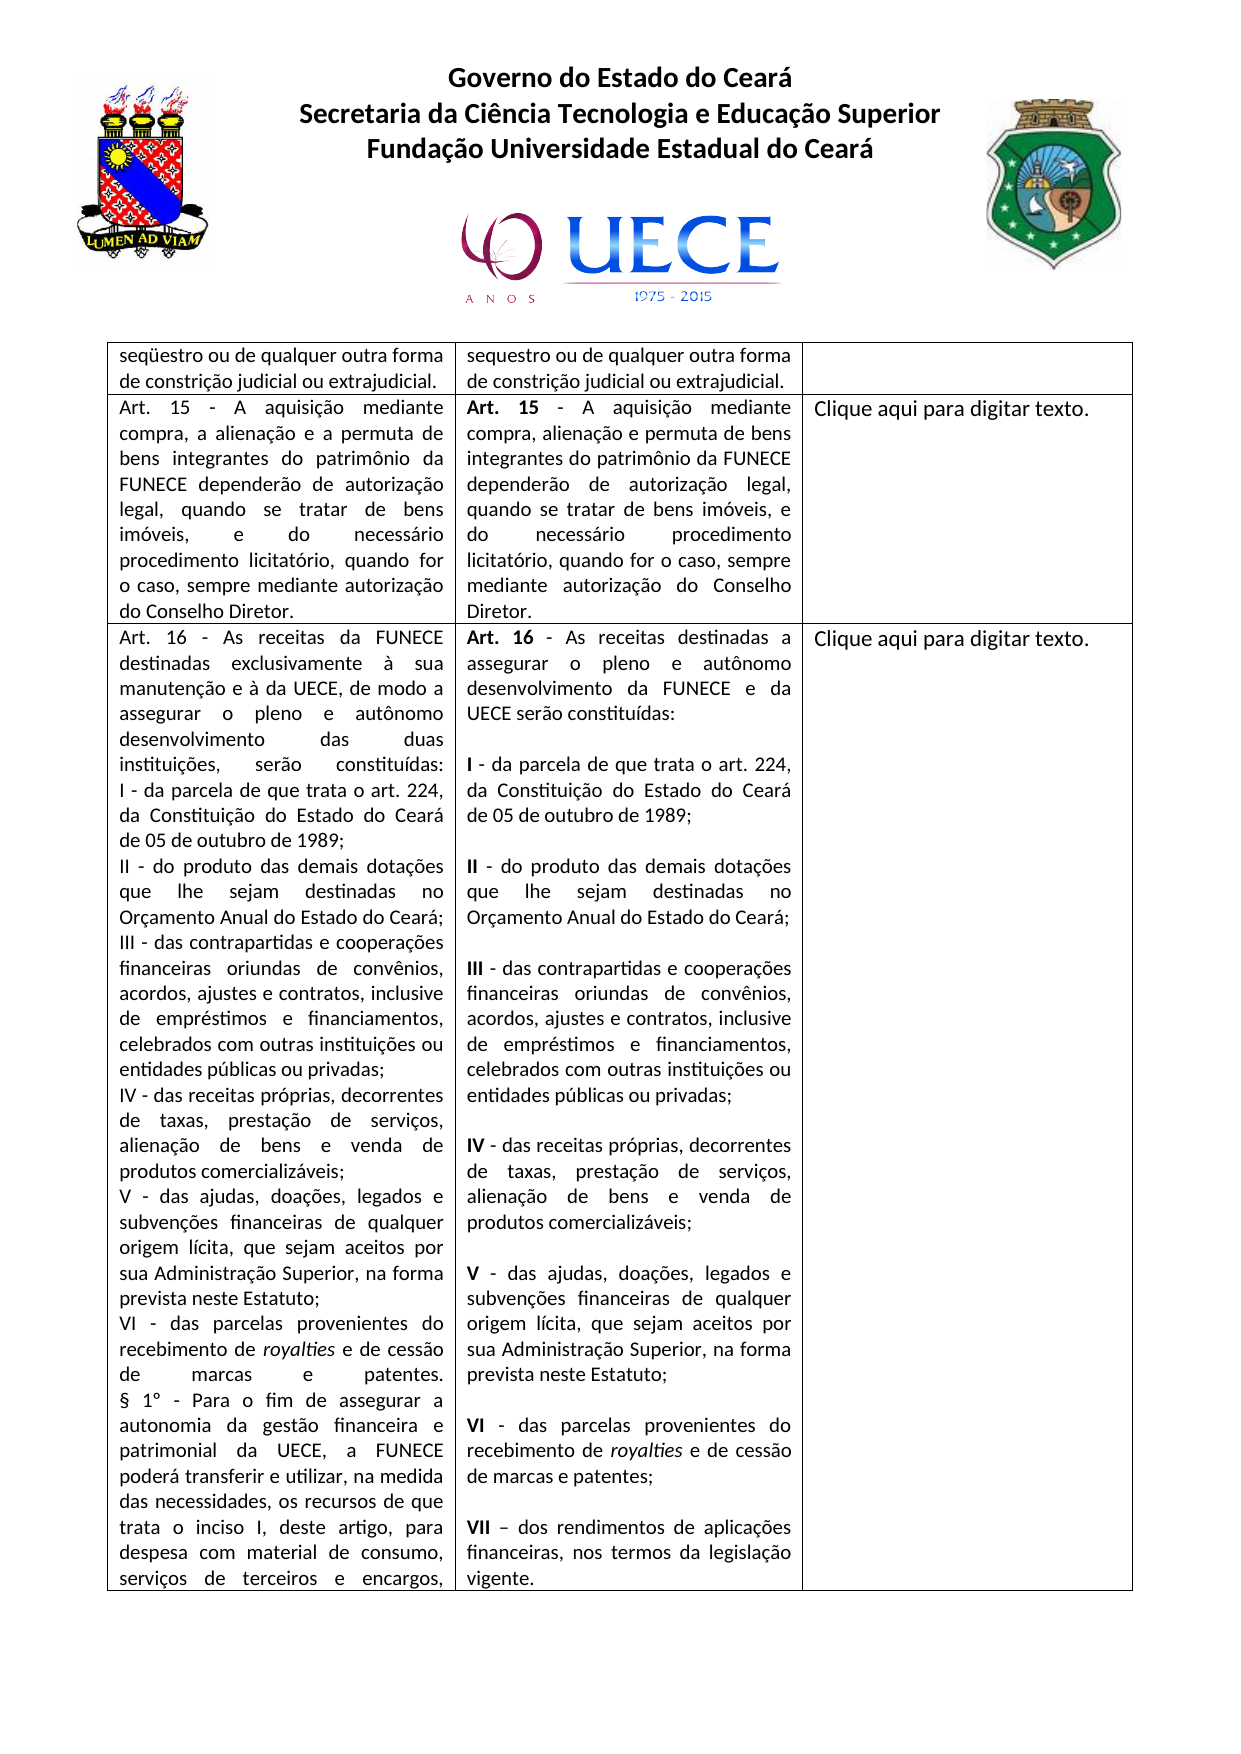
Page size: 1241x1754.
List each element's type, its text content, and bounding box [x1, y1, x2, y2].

table_cell Art. 15 - A aquisição mediante compra, alienação e permuta de bens integrantes do patrimônio da FUNECE dependerão de autorização legal, quando se tratar de bens imóveis, e do necessário procedimento licitatório, quando for o caso, sempre mediante autorização do Conselho Diretor. [456, 395, 802, 623]
picture [448, 201, 792, 314]
picture [986, 99, 1122, 270]
picture [73, 74, 211, 267]
table_cell Art. 15 - A aquisição mediante compra, a alienação e a permuta de bens integrantes do patrimônio da FUNECE dependerão de autorização legal, quando se tratar de bens imóveis, e do necessário procedimento licitatório, quando for o caso, sempre mediante autorização do Conselho Diretor. [108, 395, 455, 623]
